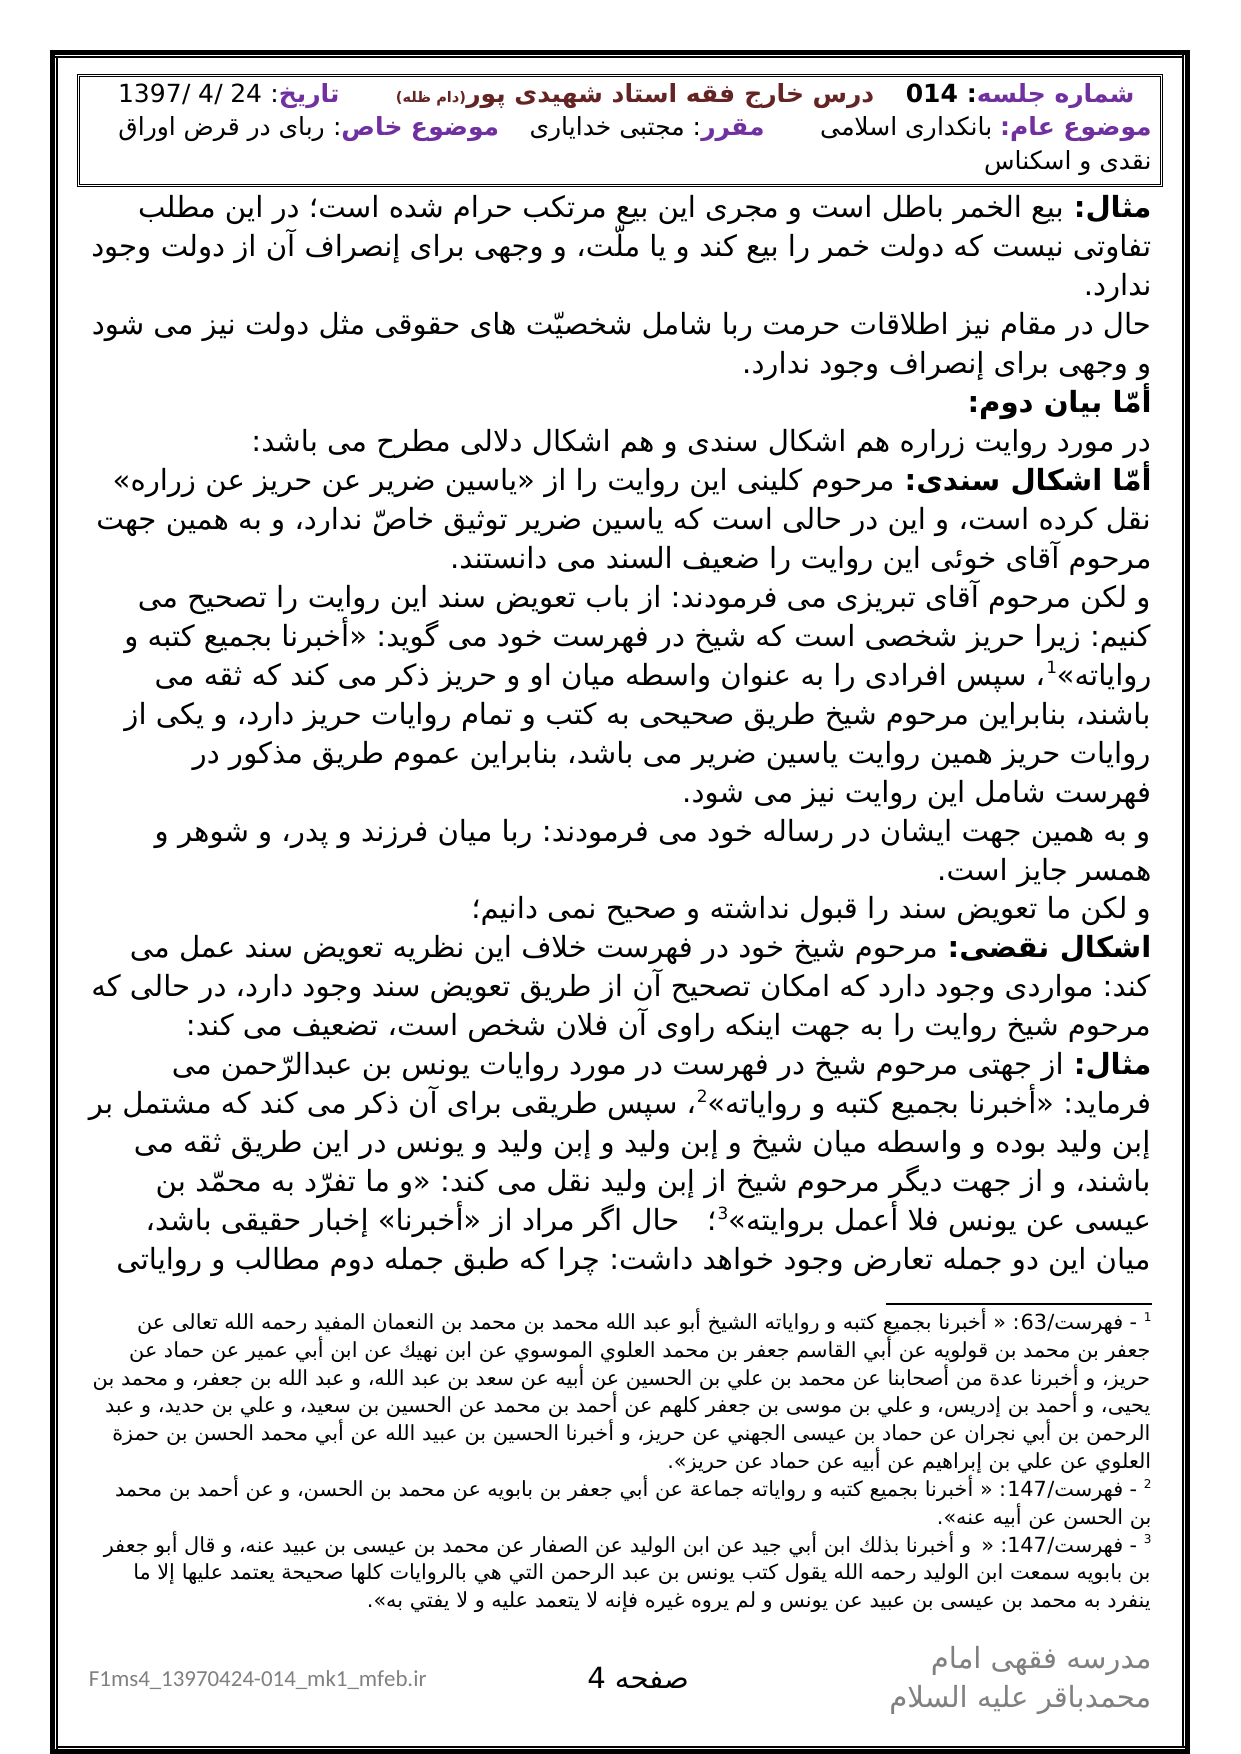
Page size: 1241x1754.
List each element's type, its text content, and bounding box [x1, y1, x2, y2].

text أمّا بیان دوم: [89, 385, 1152, 419]
text در مورد روایت زراره هم اشکال سندی و هم اشکال دلالی مطرح می باشد: [89, 424, 1152, 458]
text و به همین جهت ایشان در رساله خود می فرمودند: ربا میان فرزند و پدر، و شوهر و همسر جایز است. [89, 814, 1152, 887]
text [89, 1048, 1152, 1276]
text و لکن ما تعویض سند را قبول نداشته و صحیح نمی دانیم؛ [89, 892, 1152, 926]
text أمّا اشکال سندی: مرحوم کلینی این روایت را از «یاسین ضریر عن حریز عن زراره» نقل کرده است، و این در حالی است که یاسین ضریر توثیق خاصّ ندارد، و به همین جهت مرحوم آقای خوئی این روایت را ضعیف السند می دانستند. [89, 463, 1152, 575]
text مثال: بیع الخمر باطل است و مجری این بیع مرتکب حرام شده است؛ در این مطلب تفاوتی نیست که دولت خمر را بیع کند و یا ملّت، و وجهی برای إنصراف آن از دولت وجود ندارد. [89, 191, 1152, 302]
text و لکن مرحوم آقای تبریزی می فرمودند: از باب تعویض سند این روایت را تصحیح می کنیم: زیرا حریز شخصی است که شیخ در فهرست خود می گوید: «أخبرنا بجمیع کتبه و روایاته»، سپس افرادی را به عنوان واسطه میان او و حریز ذکر می کند که ثقه می باشند، بنابراین مرحوم شیخ طریق صحیحی به کتب و تمام روایات حریز دارد، و یکی از روایات حریز همین روایت یاسین ضریر می باشد، بنابراین عموم طریق مذکور در فهرست شامل این روایت نیز می شود. [89, 580, 1152, 809]
text اشکال نقضی: مرحوم شیخ خود در فهرست خلاف این نظریه تعویض سند عمل می کند: مواردی وجود دارد که امکان تصحیح آن از طریق تعویض سند وجود دارد، در حالی که مرحوم شیخ روایت را به جهت اینکه راوی آن فلان شخص است، تضعیف می کند: [89, 931, 1152, 1043]
text حال در مقام نیز اطلاقات حرمت ربا شامل شخصیّت های حقوقی مثل دولت نیز می شود و وجهی برای إنصراف وجود ندارد. [89, 307, 1152, 380]
